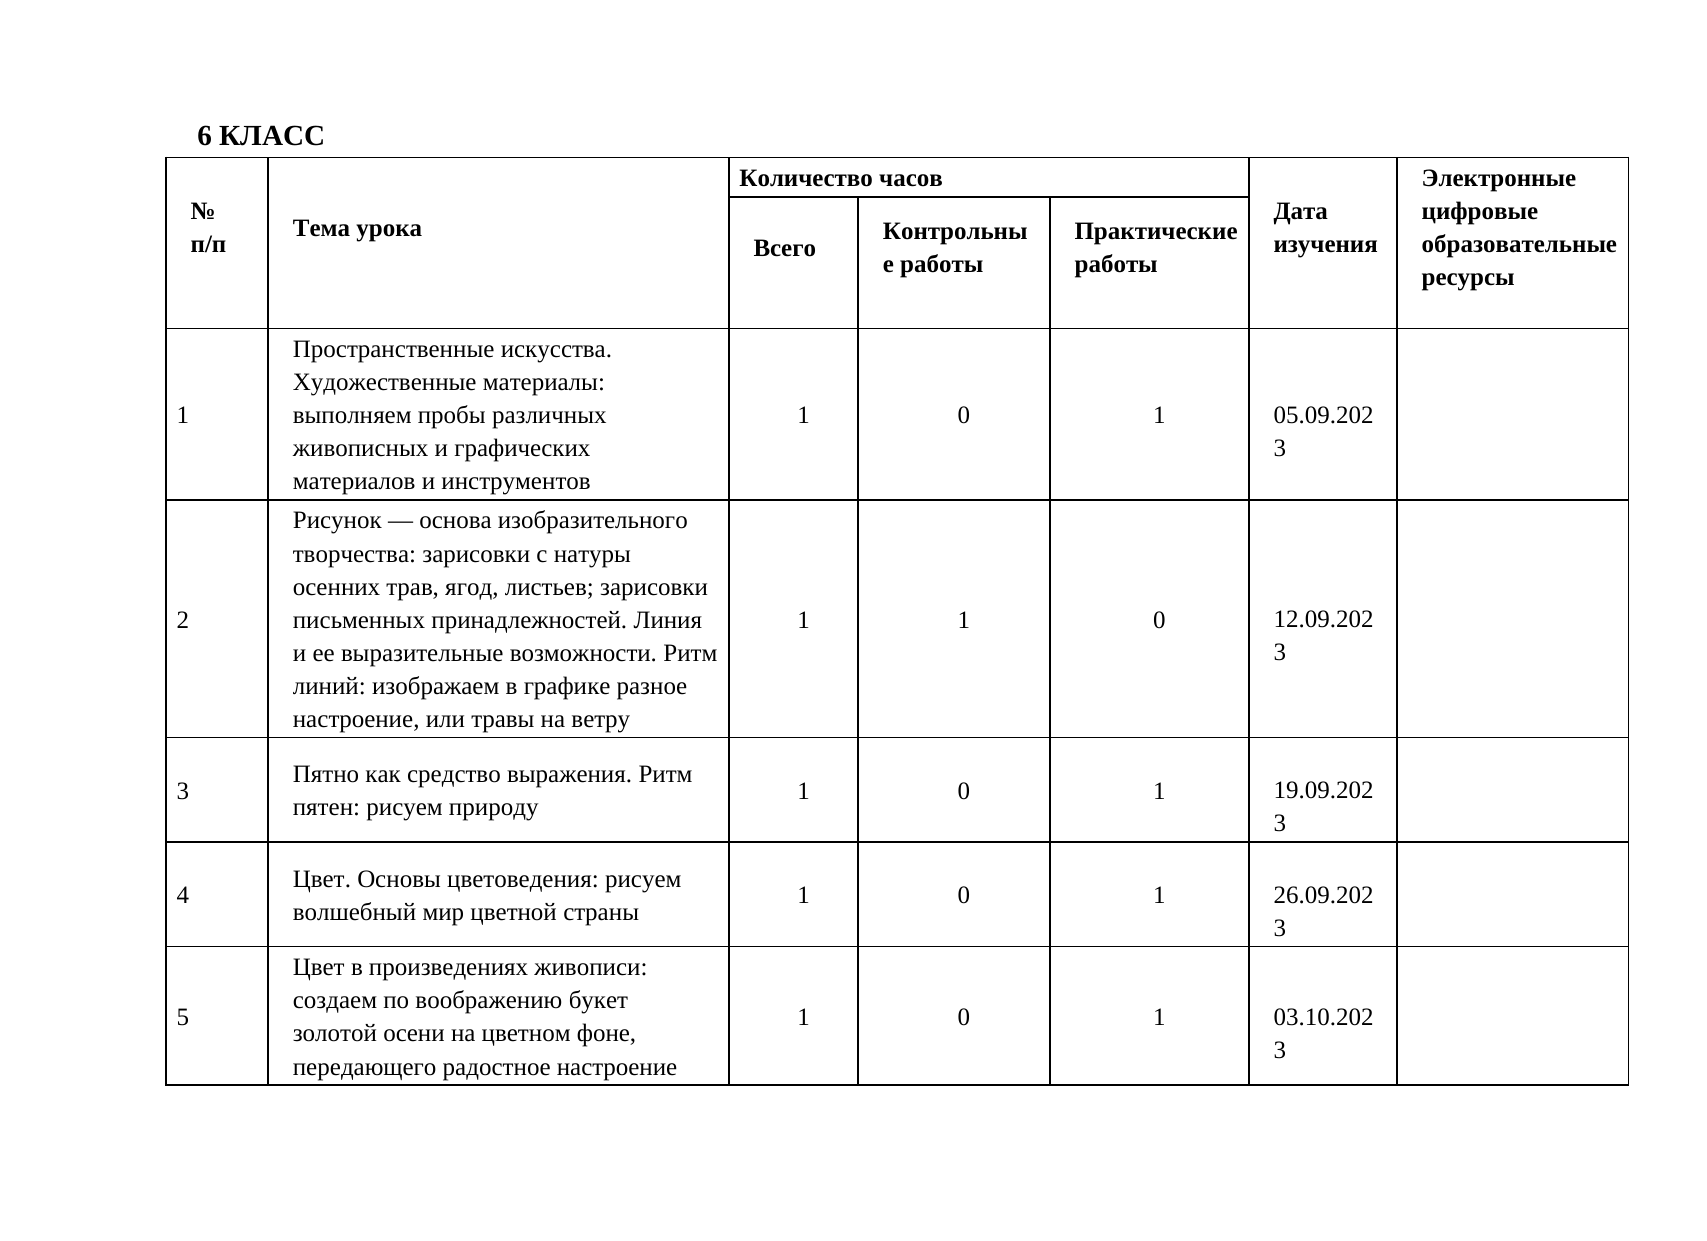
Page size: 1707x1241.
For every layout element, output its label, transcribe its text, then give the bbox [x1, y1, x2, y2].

table_cell Практические работы [1051, 198, 1248, 327]
table_cell 1 [167, 329, 267, 499]
table_cell Всего [730, 198, 857, 327]
table_cell Пространственные искусства. Художественные материалы: выполняем пробы различных живописных и графических материалов и инструментов [269, 329, 728, 499]
table_cell 2 [167, 501, 267, 736]
table_cell 1 [859, 501, 1049, 736]
table_cell 1 [1051, 329, 1248, 499]
table_cell 0 [1051, 501, 1248, 736]
table_cell 3 [167, 738, 267, 841]
table_cell Пятно как средство выражения. Ритм пятен: рисуем природу [269, 738, 728, 841]
table_header Дата изучения [1250, 158, 1396, 327]
table_cell Цвет в произведениях живописи: создаем по воображению букет золотой осени на цветном фоне, передающего радостное настроение [269, 947, 728, 1084]
table_cell [1398, 738, 1628, 841]
table_cell 12.09.2023 [1250, 501, 1396, 736]
table_cell 5 [167, 947, 267, 1084]
table_header Тема урока [269, 158, 728, 327]
table_cell [1398, 501, 1628, 736]
table_cell 1 [1051, 947, 1248, 1084]
table_cell 1 [730, 843, 857, 946]
table_cell Цвет. Основы цветоведения: рисуем волшебный мир цветной страны [269, 843, 728, 946]
table_header № п/п [167, 158, 267, 327]
table_cell 4 [167, 843, 267, 946]
table_cell 0 [859, 738, 1049, 841]
table_cell 1 [730, 329, 857, 499]
table_cell 26.09.2023 [1250, 843, 1396, 946]
table_header Количество часов [730, 158, 1248, 196]
table_cell Контрольные работы [859, 198, 1049, 327]
table_cell 05.09.2023 [1250, 329, 1396, 499]
table_cell 1 [730, 738, 857, 841]
table_header Электронные цифровые образовательные ресурсы [1398, 158, 1628, 327]
table_cell 1 [1051, 738, 1248, 841]
table_cell 19.09.2023 [1250, 738, 1396, 841]
table_cell Рисунок — основа изобразительного творчества: зарисовки с натуры осенних трав, ягод, листьев; зарисовки письменных принадлежностей. Линия и ее выразительные возможности. Ритм линий: изображаем в графике разное настроение, или травы на ветру [269, 501, 728, 736]
table_cell 1 [730, 501, 857, 736]
table_cell [1398, 329, 1628, 499]
text 6 КЛАСС [190, 118, 1618, 152]
table_cell 0 [859, 843, 1049, 946]
table_cell 1 [730, 947, 857, 1084]
table_cell 0 [859, 329, 1049, 499]
table_cell 1 [1051, 843, 1248, 946]
table_cell 03.10.2023 [1250, 947, 1396, 1084]
table_cell 0 [859, 947, 1049, 1084]
table_cell [1398, 947, 1628, 1084]
table_cell [1398, 843, 1628, 946]
